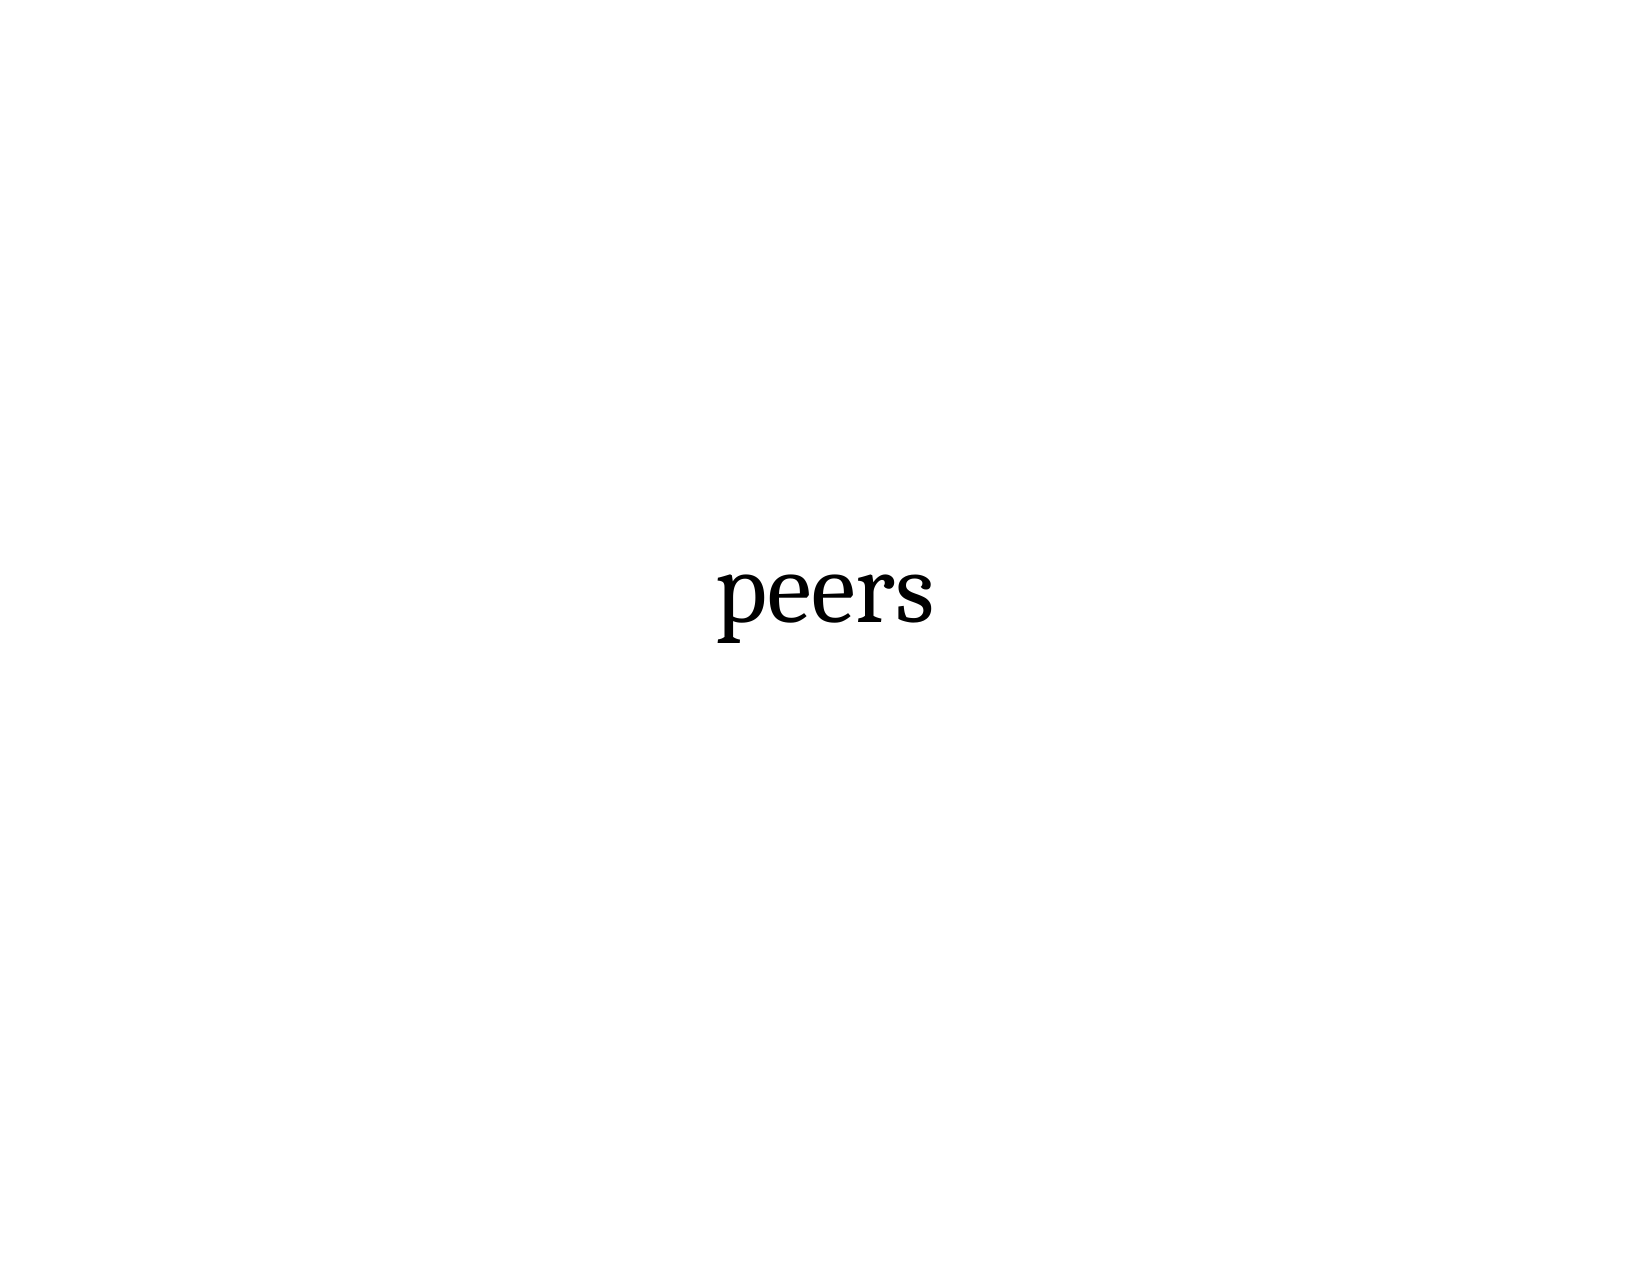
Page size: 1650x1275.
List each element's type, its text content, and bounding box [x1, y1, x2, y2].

text peers [150, 532, 1500, 647]
